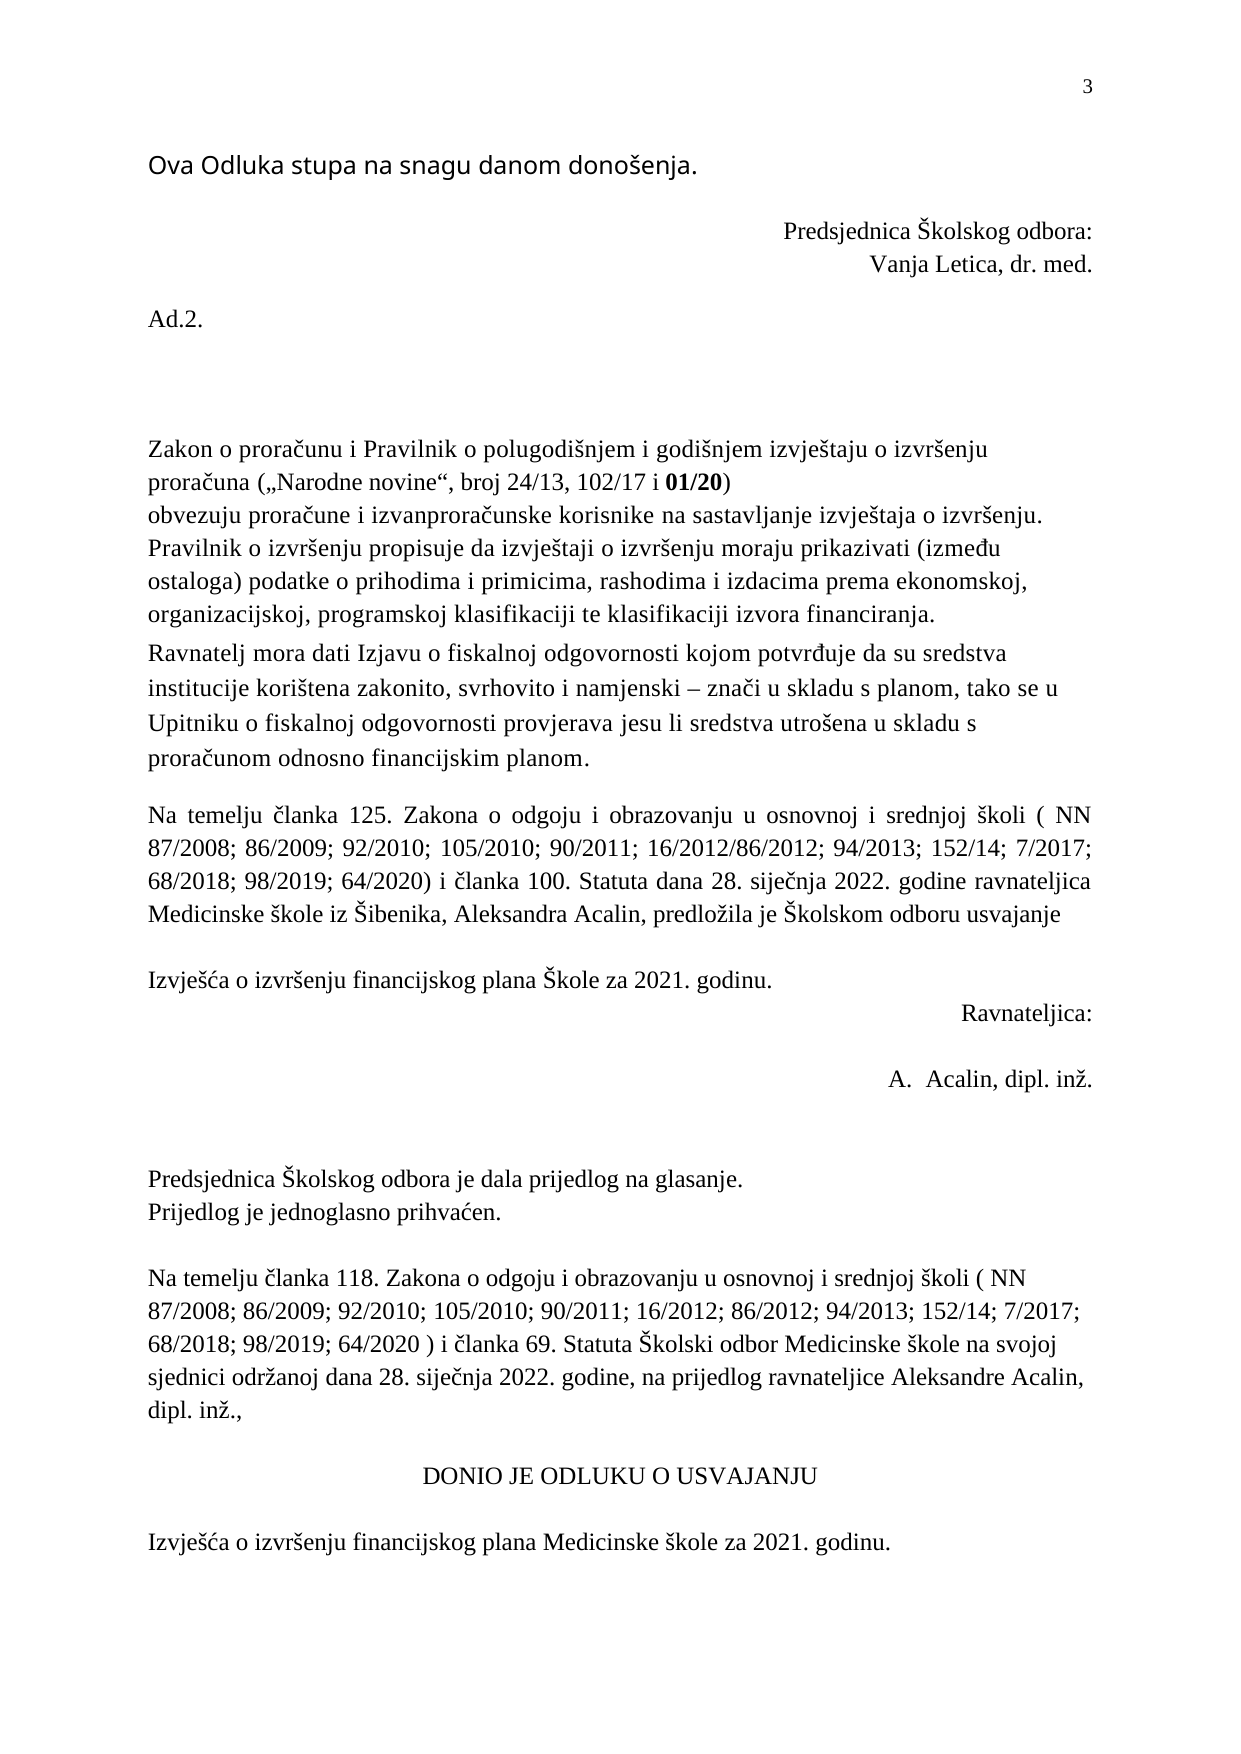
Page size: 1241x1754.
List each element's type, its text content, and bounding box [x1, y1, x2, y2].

text Ravnateljica: [148, 998, 1093, 1027]
text Ova Odluka stupa na snagu danom donošenja. [148, 148, 1093, 182]
text Na temelju članka 118. Zakona o odgoju i obrazovanju u osnovnoj i srednjoj školi ( NN 87/2008; 86/2009; 92/2010; 105/2010; 90/2011; 16/2012; 86/2012; 94/2013; 152/14; 7/2017; 68/2018; 98/2019; 64/2020 ) i članka 69. Statuta Školski odbor Medicinske škole na svojoj sjednici održanoj dana 28. siječnja 2022. godine, na prijedlog ravnateljice Aleksandre Acalin, dipl. inž., [148, 1263, 1093, 1423]
text Predsjednica Školskog odbora je dala prijedlog na glasanje. [148, 1164, 1093, 1192]
text Ad.2. [148, 304, 1093, 333]
text Izvješća o izvršenju financijskog plana Škole za 2021. godinu. [148, 966, 1093, 994]
text Zakon o proračunu i Pravilnik o polugodišnjem i godišnjem izvještaju o izvršenju proračuna („Narodne novine“, broj 24/13, 102/17 i 01/20) obvezuju proračune i izvanproračunske korisnike na sastavljanje izvještaja o izvršenju. Pravilnik o izvršenju propisuje da izvještaji o izvršenju moraju prikazivati (između ostaloga) podatke o prihodima i primicima, rashodima i izdacima prema ekonomskoj, organizacijskoj, programskoj klasifikaciji te klasifikaciji izvora financiranja. [148, 434, 1093, 628]
list Acalin, dipl. inž. [185, 1064, 1093, 1093]
text DONIO JE ODLUKU O USVAJANJU [148, 1461, 1093, 1489]
text Prijedlog je jednoglasno prihvaćen. [148, 1197, 1093, 1225]
text Na temelju članka 125. Zakona o odgoju i obrazovanju u osnovnoj i srednjoj školi ( NN 87/2008; 86/2009; 92/2010; 105/2010; 90/2011; 16/2012/86/2012; 94/2013; 152/14; 7/2017; 68/2018; 98/2019; 64/2020) i članka 100. Statuta dana 28. siječnja 2022. godine ravnateljica Medicinske škole iz Šibenika, Aleksandra Acalin, predložila je Školskom odboru usvajanje [148, 800, 1093, 928]
text Ravnatelj mora dati Izjavu o fiskalnoj odgovornosti kojom potvrđuje da su sredstva institucije korištena zakonito, svrhovito i namjenski – znači u skladu s planom, tako se u Upitniku o fiskalnoj odgovornosti provjerava jesu li sredstva utrošena u skladu s proračunom odnosno financijskim planom. [148, 632, 1093, 772]
text Predsjednica Školskog odbora: [148, 216, 1093, 244]
text Vanja Letica, dr. med. [148, 249, 1093, 277]
text Izvješća o izvršenju financijskog plana Medicinske škole za 2021. godinu. [148, 1527, 1093, 1556]
